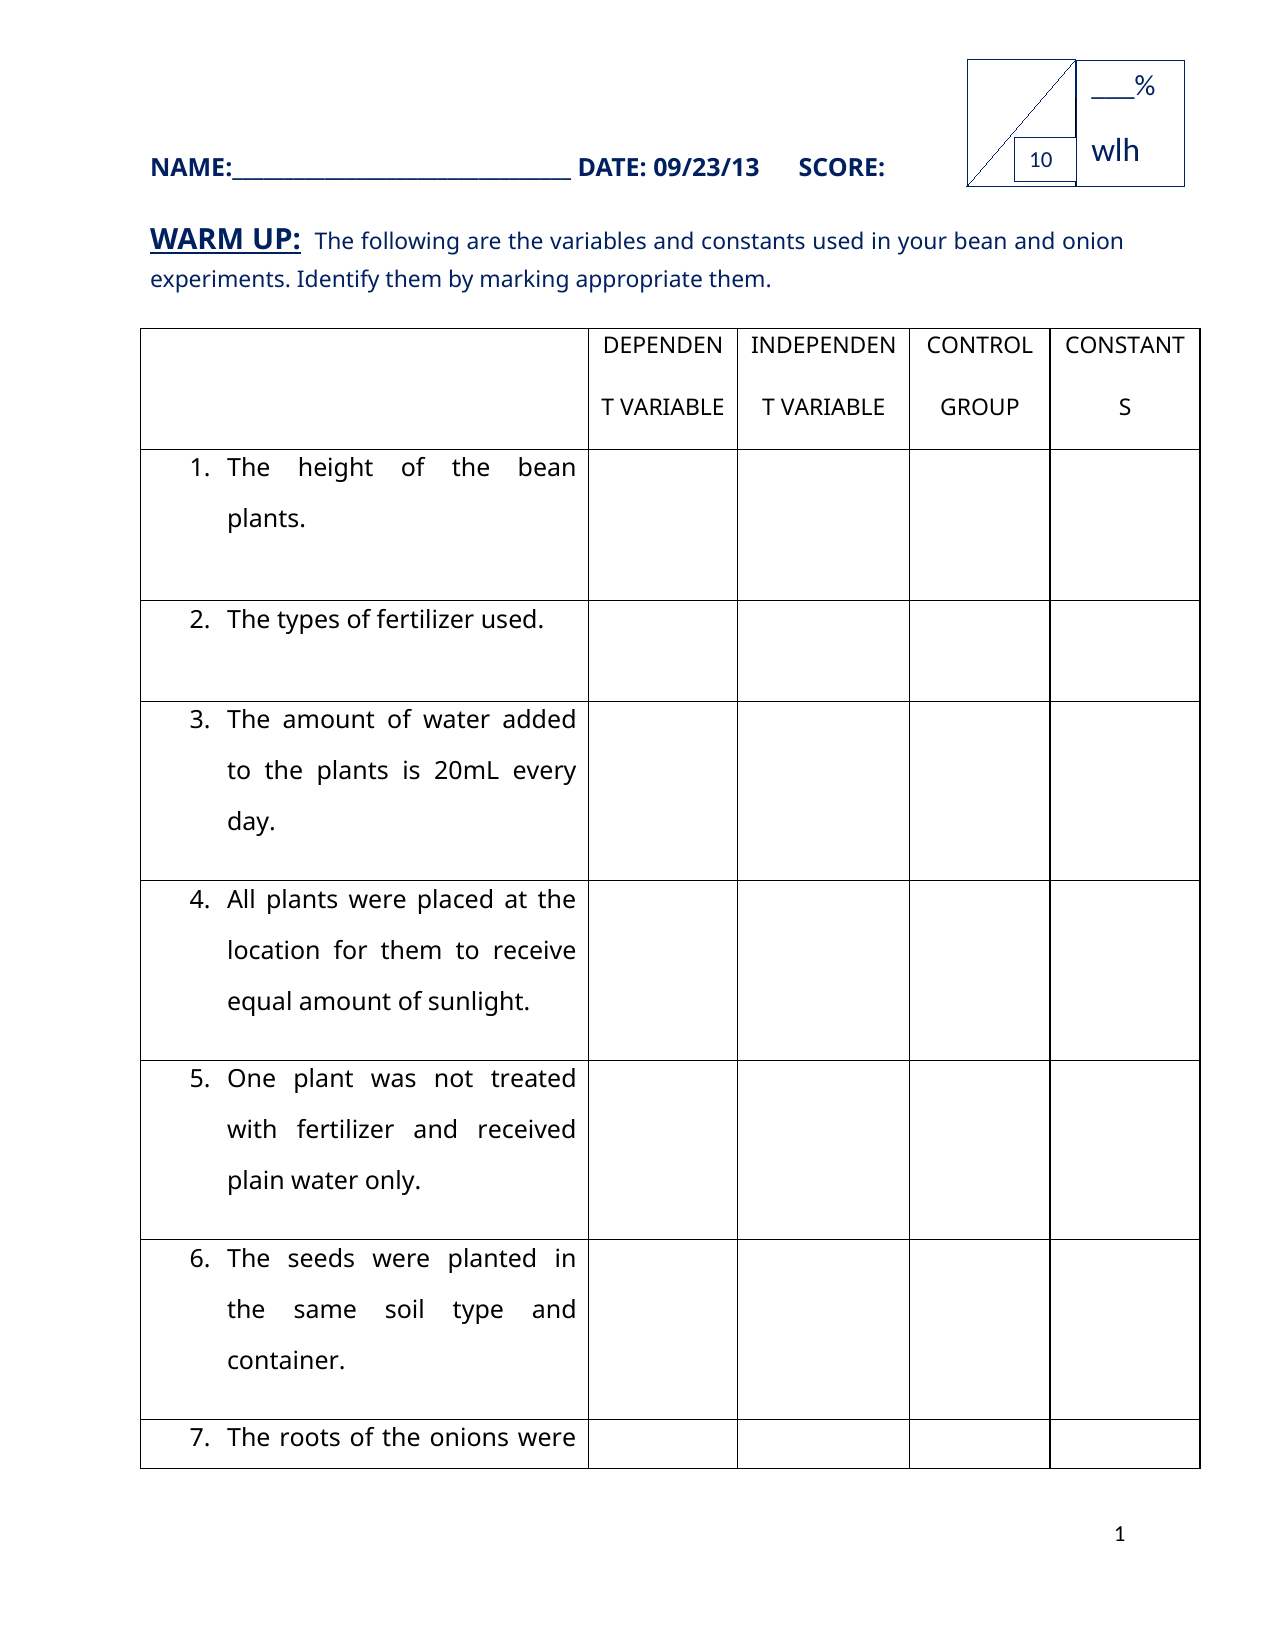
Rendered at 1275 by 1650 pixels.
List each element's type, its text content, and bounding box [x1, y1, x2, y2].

table_cell [910, 1240, 1049, 1419]
table_header DEPENDENT VARIABLE [589, 329, 737, 449]
table_cell [738, 1061, 909, 1239]
table_cell The amount of water added to the plants is 20mL every day. [141, 702, 588, 880]
table_cell [738, 450, 909, 600]
table_cell [910, 1420, 1049, 1468]
table_cell [738, 601, 909, 701]
text WARM UP: The following are the variables and constants used in your bean and onion experiments. Identify them by marking appropriate them. [150, 218, 1125, 294]
table_cell [589, 702, 737, 880]
table_cell The height of the bean plants. [141, 450, 588, 600]
table_cell All plants were placed at the location for them to receive equal amount of sunlight. [141, 881, 588, 1060]
table_cell [910, 881, 1049, 1060]
table_header CONTROL GROUP [910, 329, 1049, 449]
table_cell [589, 601, 737, 701]
table_cell [589, 1420, 737, 1468]
table_cell [910, 702, 1049, 880]
table_cell [1051, 1420, 1199, 1468]
table_cell [738, 881, 909, 1060]
table_cell [910, 450, 1049, 600]
table_header INDEPENDENT VARIABLE [738, 329, 909, 449]
table_cell [1051, 881, 1199, 1060]
table_cell [1051, 702, 1199, 880]
table_cell [589, 450, 737, 600]
table_cell [738, 702, 909, 880]
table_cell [141, 1420, 588, 1468]
table_cell [1051, 1240, 1199, 1419]
table_header [141, 329, 588, 449]
table_cell The seeds were planted in the same soil type and container. [141, 1240, 588, 1419]
table_cell [1051, 1061, 1199, 1239]
table_cell [1051, 601, 1199, 701]
text NAME:_________________________________ DATE: 09/23/13 SCORE: [150, 150, 967, 184]
table_cell [1051, 450, 1199, 600]
table_cell The types of fertilizer used. [141, 601, 588, 701]
table_header CONSTANTS [1051, 329, 1199, 449]
table_cell [910, 1061, 1049, 1239]
table_cell [738, 1240, 909, 1419]
table_cell [910, 601, 1049, 701]
table_cell [589, 881, 737, 1060]
table_cell [589, 1240, 737, 1419]
table_cell [589, 1061, 737, 1239]
table_cell [738, 1420, 909, 1468]
table_cell One plant was not treated with fertilizer and received plain water only. [141, 1061, 588, 1239]
